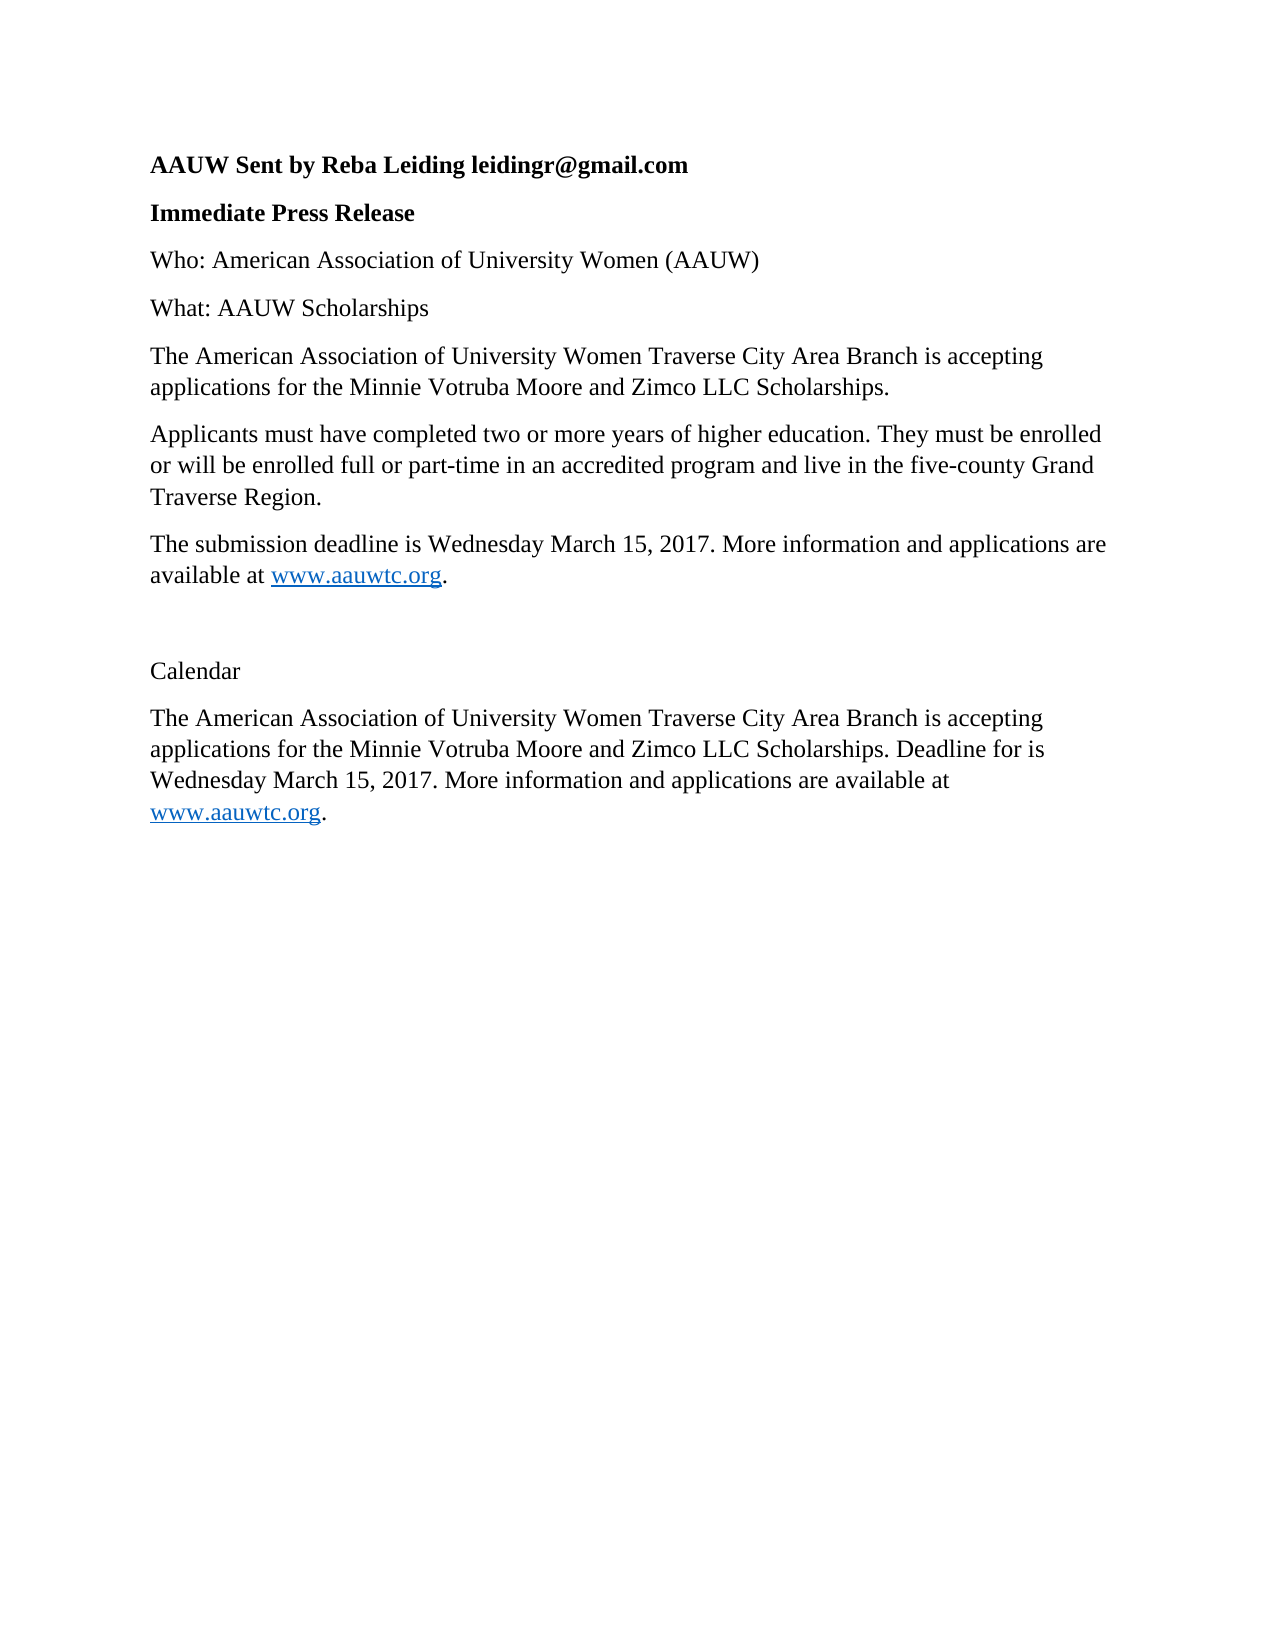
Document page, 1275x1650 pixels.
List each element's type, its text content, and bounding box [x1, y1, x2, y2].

text Calendar [150, 656, 1125, 684]
text AAUW Sent by Reba Leiding leidingr@gmail.com [150, 150, 1125, 179]
text The American Association of University Women Traverse City Area Branch is accepting applications for the Minnie Votruba Moore and Zimco LLC Scholarships. Deadline for is Wednesday March 15, 2017. More information and applications are available at www.aauwtc.org. [150, 703, 1125, 825]
text What: AAUW Scholarships [150, 293, 1125, 322]
text Applicants must have completed two or more years of higher education. They must be enrolled or will be enrolled full or part-time in an accredited program and live in the five-county Grand Traverse Region. [150, 419, 1125, 510]
text Immediate Press Release [150, 198, 1125, 226]
text The submission deadline is Wednesday March 15, 2017. More information and applications are available at www.aauwtc.org. [150, 529, 1125, 589]
text The American Association of University Women Traverse City Area Branch is accepting applications for the Minnie Votruba Moore and Zimco LLC Scholarships. [150, 341, 1125, 401]
text Who: American Association of University Women (AAUW) [150, 245, 1125, 274]
